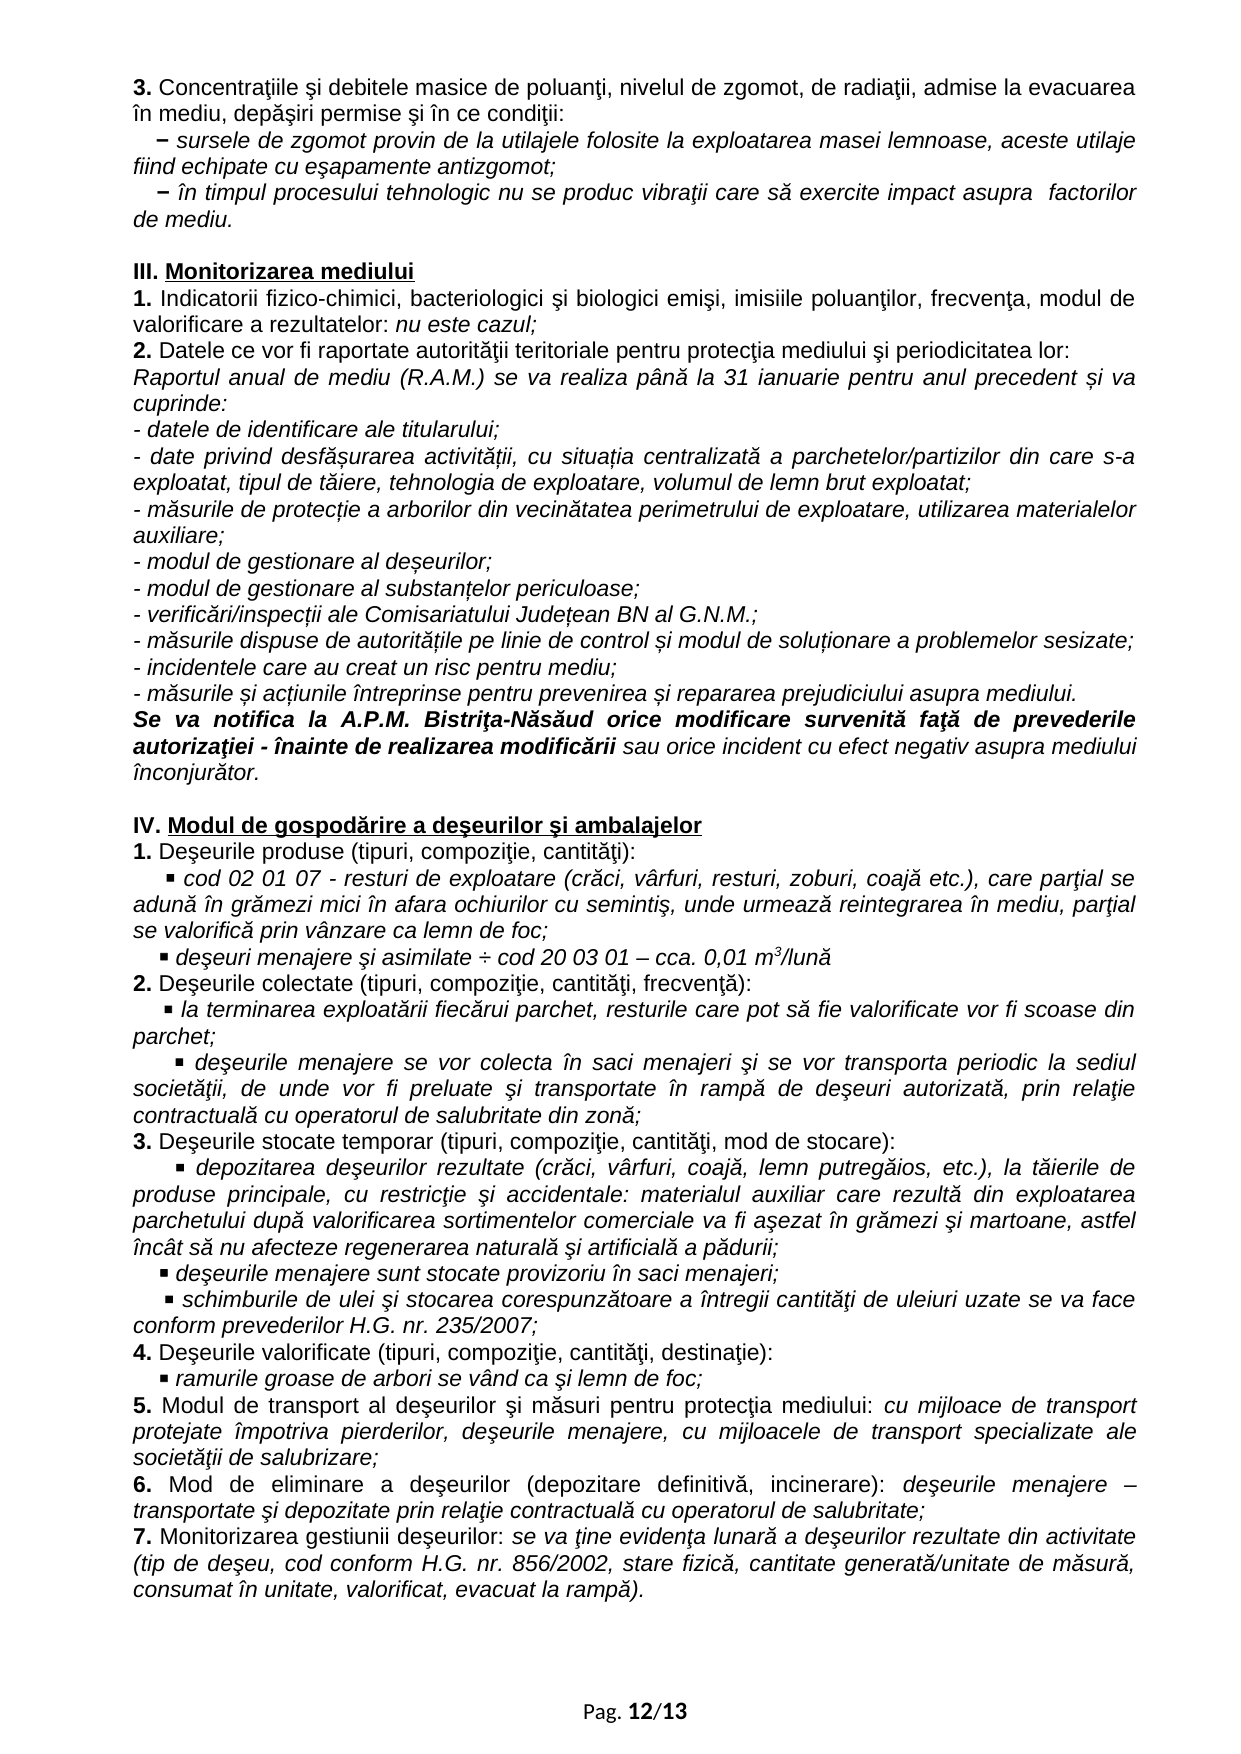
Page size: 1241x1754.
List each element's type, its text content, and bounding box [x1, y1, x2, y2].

text depozitarea deşeurilor rezultate (crăci, vârfuri, coajă, lemn putregăios, etc.), la tăierile de produse principale, cu restricţie şi accidentale: materialul auxiliar care rezultă din exploatarea parchetului după valorificarea sortimentelor comerciale va fi aşezat în grămezi şi martoane, astfel încât să nu afecteze regenerarea naturală şi artificială a pădurii; [133, 1154, 1137, 1260]
text Raportul anual de mediu (R.A.M.) se va realiza până la 31 ianuarie pentru anul precedent și va cuprinde: [133, 364, 1137, 416]
text deşeuri menajere şi asimilate ÷ cod 20 03 01 – cca. 0,01 m3/lună [133, 943, 1137, 970]
text 3. Concentraţiile şi debitele masice de poluanţi, nivelul de zgomot, de radiaţii, admise la evacuarea în mediu, depăşiri permise şi în ce condiţii: [133, 74, 1137, 127]
text ramurile groase de arbori se vând ca şi lemn de foc; [133, 1365, 1137, 1392]
text - date privind desfășurarea activității, cu situația centralizată a parchetelor/partizilor din care s-a exploatat, tipul de tăiere, tehnologia de exploatare, volumul de lemn brut exploatat; [133, 443, 1137, 496]
text - modul de gestionare al deșeurilor; [133, 548, 1137, 574]
text 6. Mod de eliminare a deşeurilor (depozitare definitivă, incinerare): deşeurile menajere – transportate şi depozitate prin relaţie contractuală cu operatorul de salubritate; [133, 1471, 1137, 1523]
text III. Monitorizarea mediului [133, 258, 1137, 285]
text 4. Deşeurile valorificate (tipuri, compoziţie, cantităţi, destinaţie): [133, 1339, 1137, 1365]
text 1. Indicatorii fizico-chimici, bacteriologici şi biologici emişi, imisiile poluanţilor, frecvenţa, modul de valorificare a rezultatelor: nu este cazul; [133, 285, 1137, 337]
text cod 02 01 07 - resturi de exploatare (crăci, vârfuri, resturi, zoburi, coajă etc.), care parţial se adună în grămezi mici în afara ochiurilor cu semintiş, unde urmează reintegrarea în mediu, parţial se valorifică prin vânzare ca lemn de foc; [133, 864, 1137, 943]
text IV. Modul de gospodărire a deşeurilor şi ambalajelor [133, 812, 1137, 838]
text deşeurile menajere se vor colecta în saci menajeri şi se vor transporta periodic la sediul societăţii, de unde vor fi preluate şi transportate în rampă de deşeuri autorizată, prin relaţie contractuală cu operatorul de salubritate din zonă; [133, 1049, 1137, 1128]
text deşeurile menajere sunt stocate provizoriu în saci menajeri; [133, 1260, 1137, 1286]
text - verificări/inspecții ale Comisariatului Județean BN al G.N.M.; [133, 601, 1137, 627]
text − în timpul procesului tehnologic nu se produc vibraţii care să exercite impact asupra factorilor de mediu. [133, 179, 1137, 232]
text − sursele de zgomot provin de la utilajele folosite la exploatarea masei lemnoase, aceste utilaje fiind echipate cu eşapamente antizgomot; [133, 127, 1137, 179]
text 5. Modul de transport al deşeurilor şi măsuri pentru protecţia mediului: cu mijloace de transport protejate împotriva pierderilor, deşeurile menajere, cu mijloacele de transport specializate ale societăţii de salubrizare; [133, 1392, 1137, 1471]
text 1. Deşeurile produse (tipuri, compoziţie, cantităţi): [133, 838, 1137, 864]
text 2. Deşeurile colectate (tipuri, compoziţie, cantităţi, frecvenţă): [133, 970, 1137, 996]
text 2. Datele ce vor fi raportate autorităţii teritoriale pentru protecţia mediului şi periodicitatea lor: [133, 337, 1137, 364]
text - măsurile dispuse de autoritățile pe linie de control și modul de soluționare a problemelor sesizate; [133, 627, 1137, 654]
text 3. Deşeurile stocate temporar (tipuri, compoziţie, cantităţi, mod de stocare): [133, 1128, 1137, 1154]
text - incidentele care au creat un risc pentru mediu; [133, 654, 1137, 680]
text - măsurile și acțiunile întreprinse pentru prevenirea și repararea prejudiciului asupra mediului. [133, 680, 1137, 706]
text - datele de identificare ale titularului; [133, 416, 1137, 443]
text schimburile de ulei şi stocarea corespunzătoare a întregii cantităţi de uleiuri uzate se va face conform prevederilor H.G. nr. 235/2007; [133, 1286, 1137, 1339]
text la terminarea exploatării fiecărui parchet, resturile care pot să fie valorificate vor fi scoase din parchet; [133, 996, 1137, 1049]
text Se va notifica la A.P.M. Bistriţa-Năsăud orice modificare survenită faţă de prevederile autorizaţiei - înainte de realizarea modificării sau orice incident cu efect negativ asupra mediului înconjurător. [133, 706, 1137, 785]
text - modul de gestionare al substanțelor periculoase; [133, 574, 1137, 601]
text - măsurile de protecție a arborilor din vecinătatea perimetrului de exploatare, utilizarea materialelor auxiliare; [133, 496, 1137, 548]
text 7. Monitorizarea gestiunii deşeurilor: se va ţine evidenţa lunară a deşeurilor rezultate din activitate (tip de deşeu, cod conform H.G. nr. 856/2002, stare fizică, cantitate generată/unitate de măsură, consumat în unitate, valorificat, evacuat la rampă). [133, 1523, 1137, 1602]
